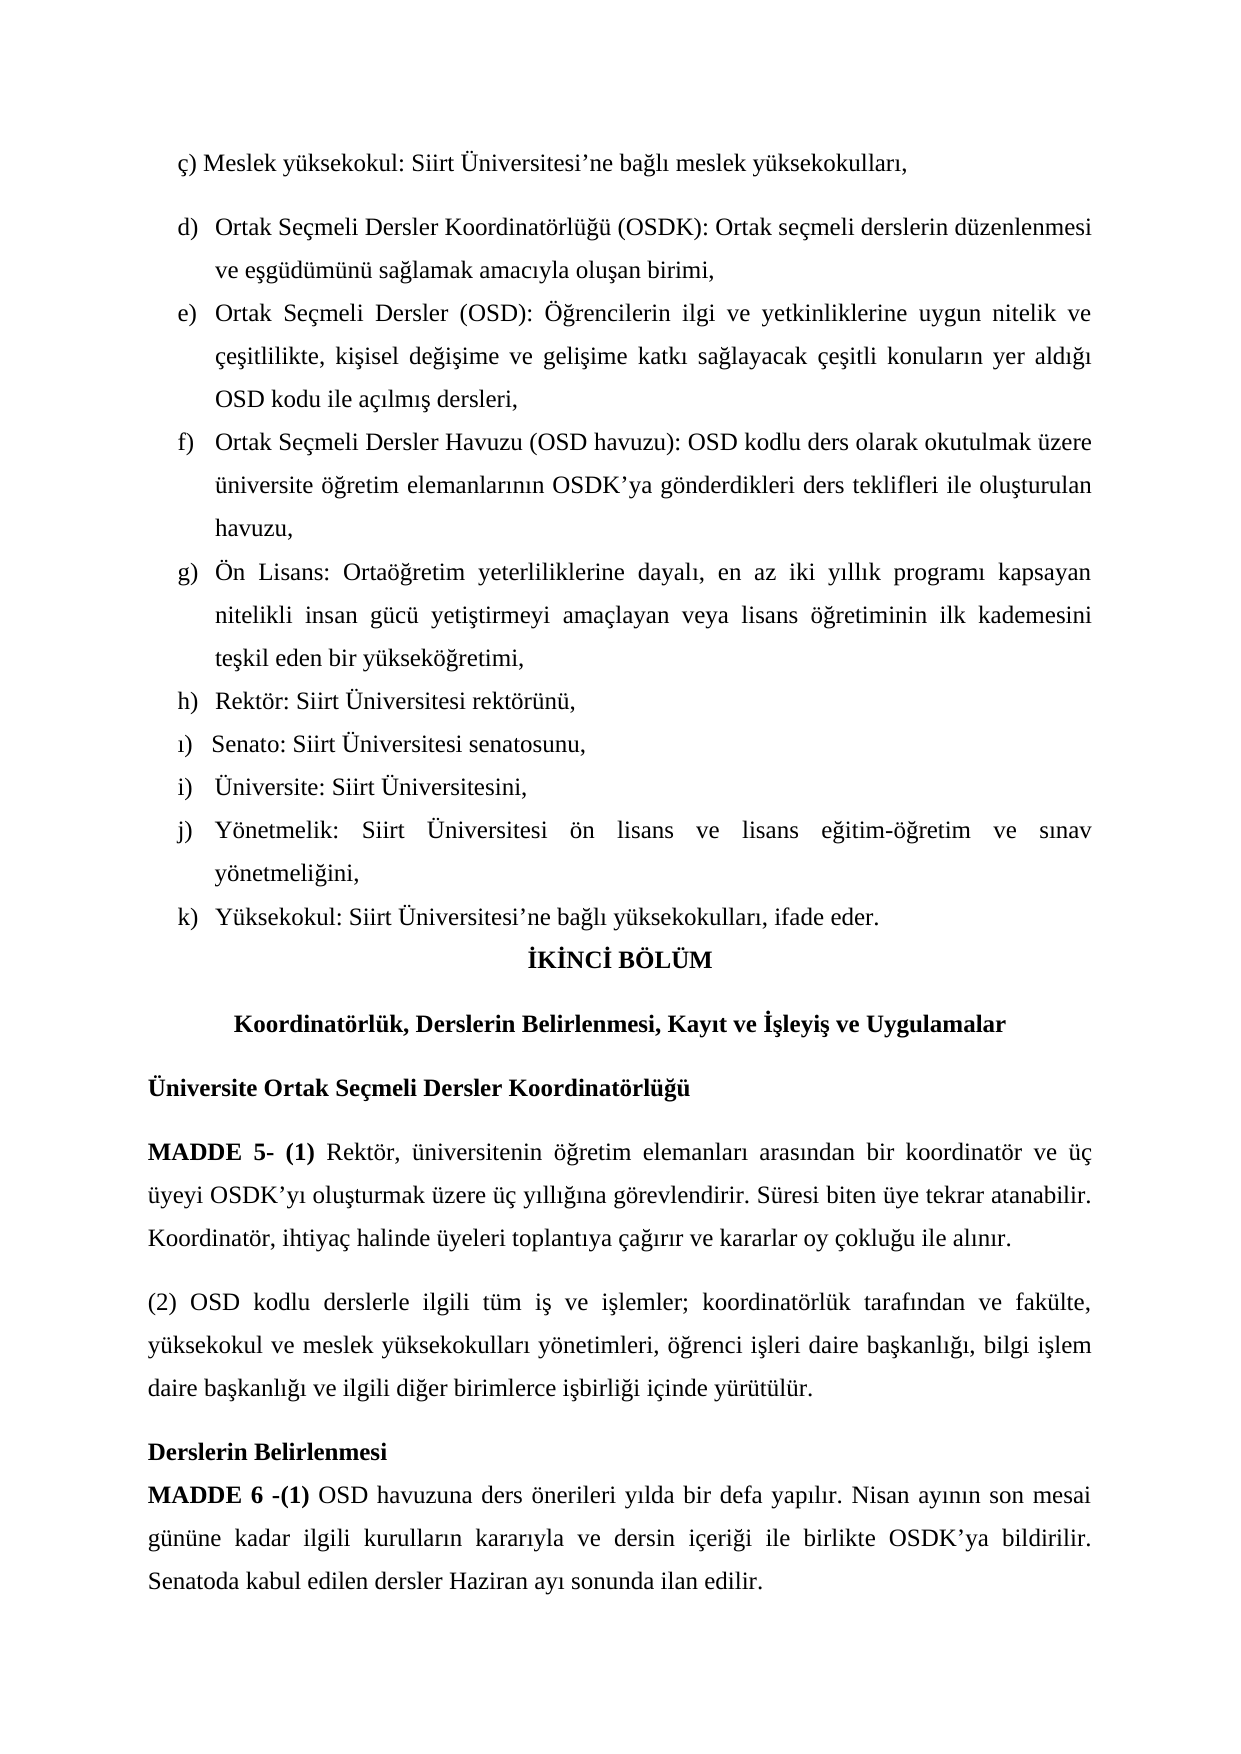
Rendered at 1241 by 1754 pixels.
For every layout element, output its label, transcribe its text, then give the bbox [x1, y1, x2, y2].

text (2) OSD kodlu derslerle ilgili tüm iş ve işlemler; koordinatörlük tarafından ve fakülte, yüksekokul ve meslek yüksekokulları yönetimleri, öğrenci işleri daire başkanlığı, bilgi işlem daire başkanlığı ve ilgili diğer birimlerce işbirliği içinde yürütülür. [148, 1287, 1093, 1402]
text Koordinatörlük, Derslerin Belirlenmesi, Kayıt ve İşleyiş ve Uygulamalar [148, 1009, 1093, 1037]
text ı) Senato: Siirt Üniversitesi senatosunu, [177, 729, 1093, 758]
list Ortak Seçmeli Dersler (OSD): Öğrencilerin ilgi ve yetkinliklerine uygun nitelik ve çeşitlilikte, kişisel değişime ve gelişime katkı sağlayacak çeşitli konuların yer aldığı OSD kodu ile açılmış dersleri, [177, 298, 1093, 413]
list Ortak Seçmeli Dersler Koordinatörlüğü (OSDK): Ortak seçmeli derslerin düzenlenmesi ve eşgüdümünü sağlamak amacıyla oluşan birimi, [177, 212, 1093, 283]
text Derslerin Belirlenmesi [148, 1437, 1093, 1466]
text İKİNCİ BÖLÜM [148, 945, 1093, 973]
list Üniversite: Siirt Üniversitesini, [177, 772, 1093, 801]
text MADDE 6 -(1) OSD havuzuna ders önerileri yılda bir defa yapılır. Nisan ayının son mesai gününe kadar ilgili kurulların kararıyla ve dersin içeriği ile birlikte OSDK’ya bildirilir. Senatoda kabul edilen dersler Haziran ayı sonunda ilan edilir. [148, 1480, 1093, 1595]
text ç) Meslek yüksekokul: Siirt Üniversitesi’ne bağlı meslek yüksekokulları, [177, 148, 1093, 176]
list Yönetmelik: Siirt Üniversitesi ön lisans ve lisans eğitim-öğretim ve sınav yönetmeliğini, [177, 815, 1093, 887]
list Rektör: Siirt Üniversitesi rektörünü, [177, 686, 1093, 715]
text MADDE 5- (1) Rektör, üniversitenin öğretim elemanları arasından bir koordinatör ve üç üyeyi OSDK’yı oluşturmak üzere üç yıllığına görevlendirir. Süresi biten üye tekrar atanabilir. Koordinatör, ihtiyaç halinde üyeleri toplantıya çağırır ve kararlar oy çokluğu ile alınır. [148, 1137, 1093, 1252]
list Yüksekokul: Siirt Üniversitesi’ne bağlı yüksekokulları, ifade eder. [177, 902, 1093, 930]
list Ortak Seçmeli Dersler Havuzu (OSD havuzu): OSD kodlu ders olarak okutulmak üzere üniversite öğretim elemanlarının OSDK’ya gönderdikleri ders teklifleri ile oluşturulan havuzu, [177, 427, 1093, 542]
list Ön Lisans: Ortaöğretim yeterliliklerine dayalı, en az iki yıllık programı kapsayan nitelikli insan gücü yetiştirmeyi amaçlayan veya lisans öğretiminin ilk kademesini teşkil eden bir yükseköğretimi, [177, 557, 1093, 672]
text Üniversite Ortak Seçmeli Dersler Koordinatörlüğü [148, 1073, 1093, 1101]
